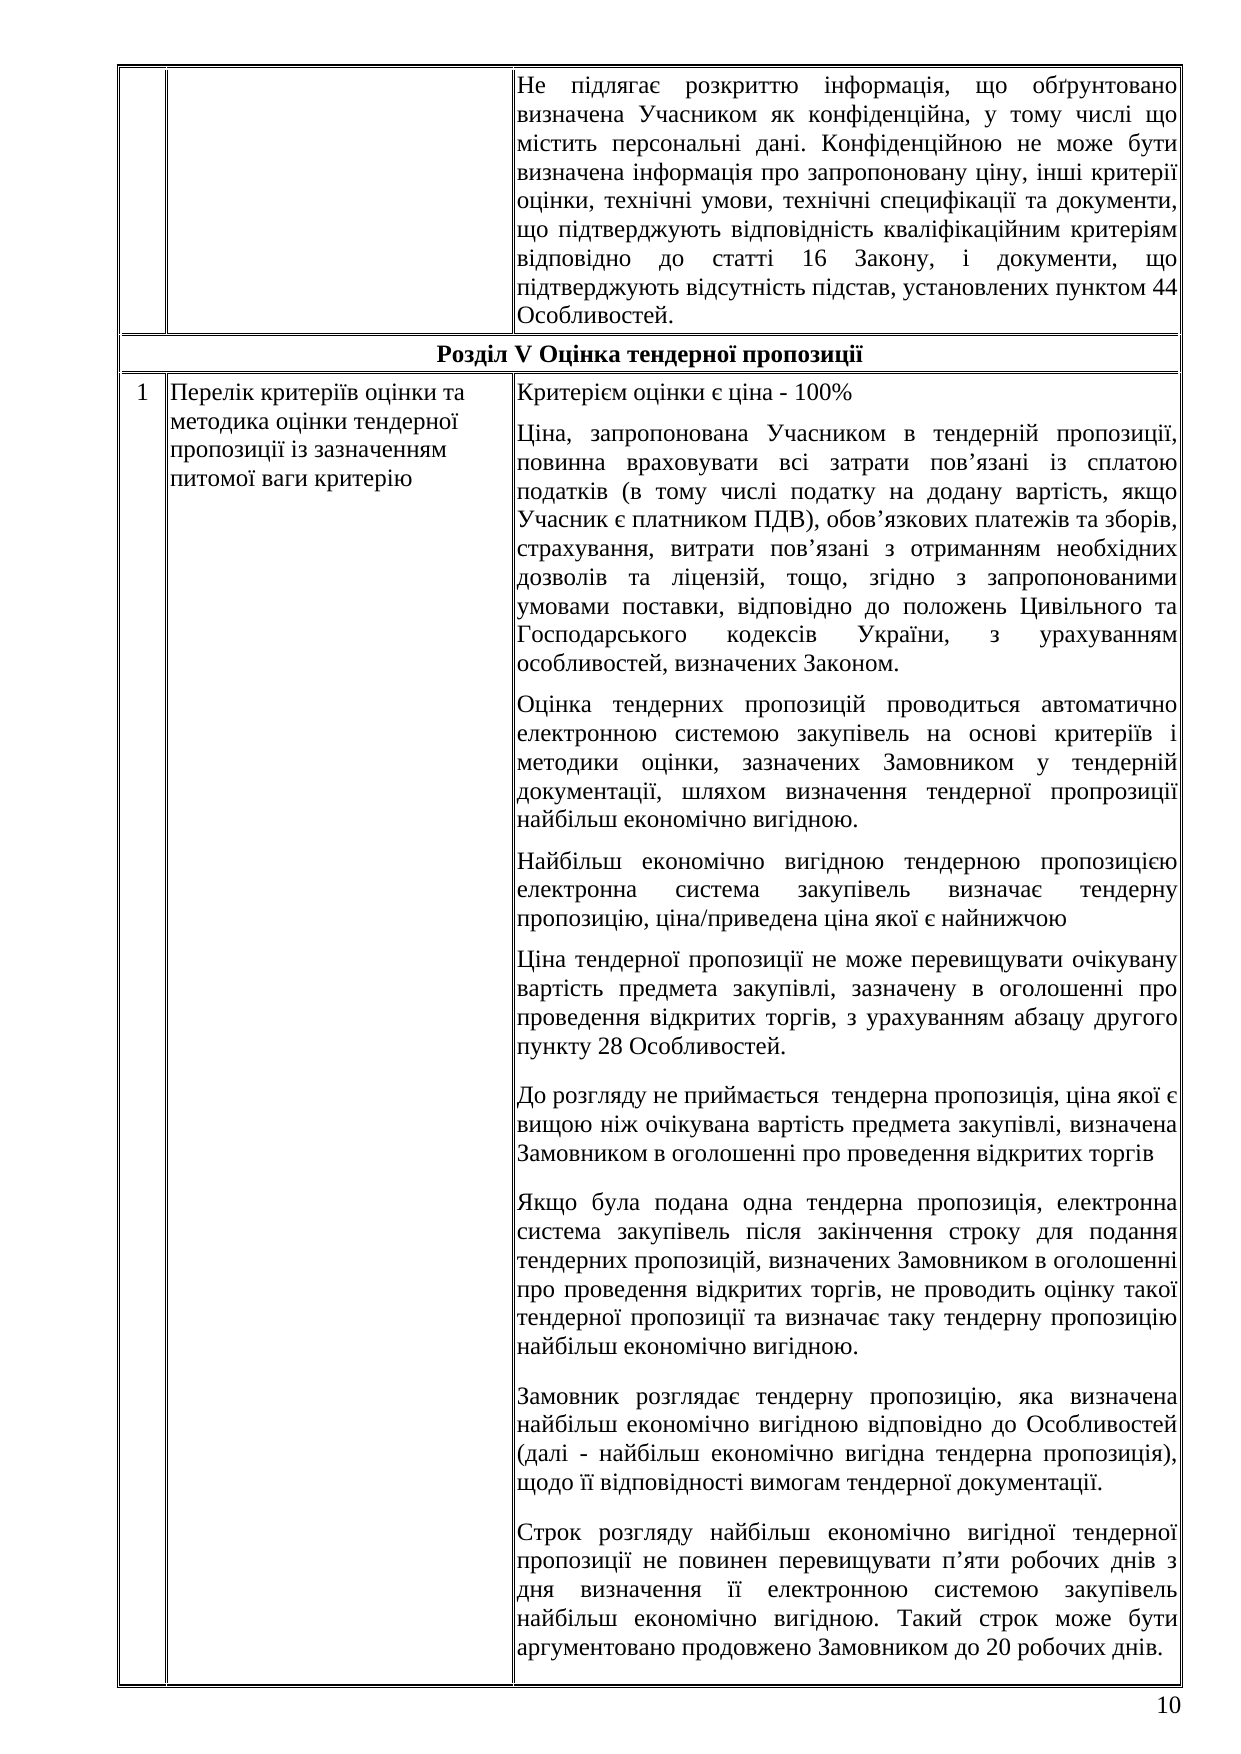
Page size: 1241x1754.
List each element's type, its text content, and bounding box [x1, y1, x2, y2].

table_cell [514, 68, 1180, 332]
table_cell 3 [120, 68, 167, 332]
table_cell Розділ V Оцінка тендерної пропозиції [120, 333, 1180, 371]
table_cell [167, 68, 513, 332]
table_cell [167, 374, 513, 1684]
table_cell 1 [118, 371, 167, 1684]
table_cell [514, 371, 1181, 1684]
